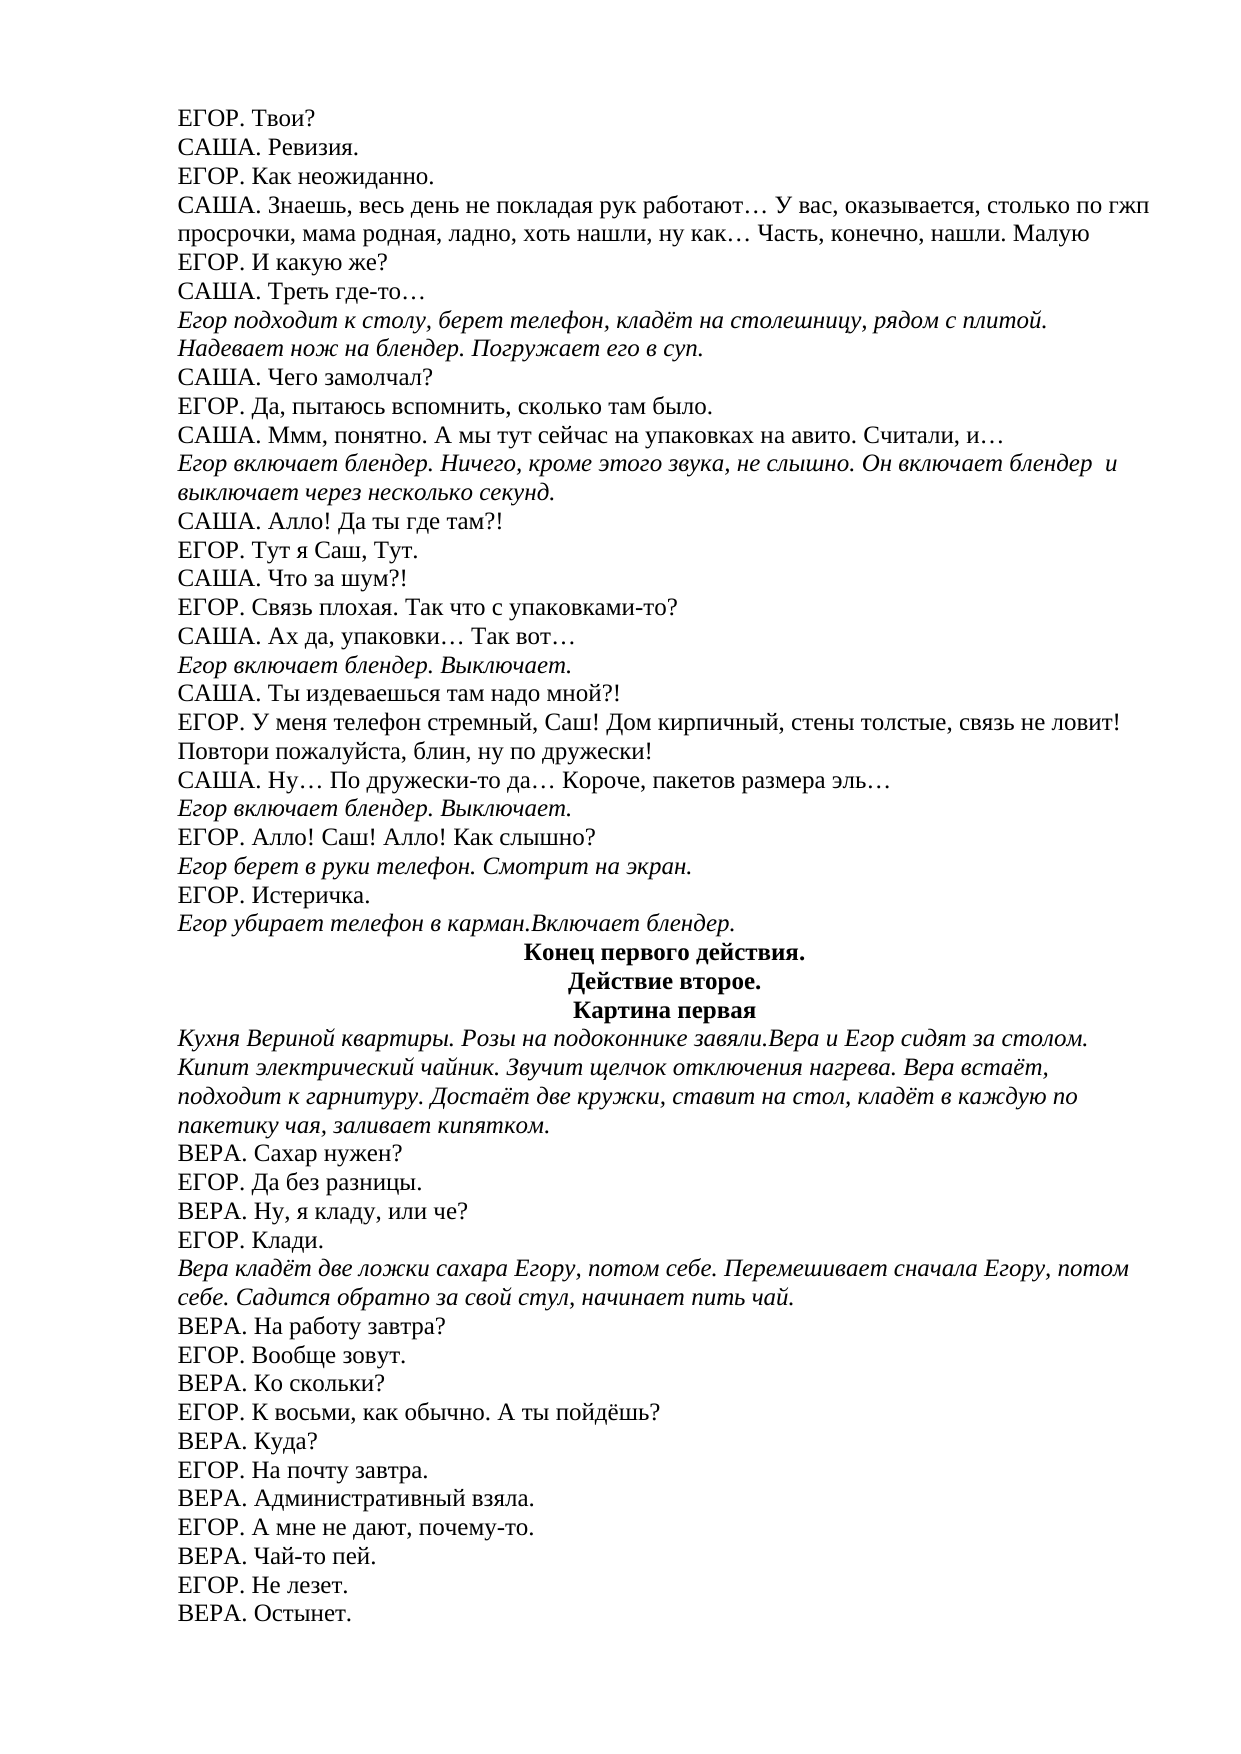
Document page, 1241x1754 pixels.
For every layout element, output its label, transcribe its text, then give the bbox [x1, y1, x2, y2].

text ЕГОР. У меня телефон стремный, Саш! Дом кирпичный, стены толстые, связь не ловит! Повтори пожалуйста, блин, ну по дружески! [177, 707, 1152, 765]
text ВЕРА. Ко скольки? [177, 1368, 1152, 1397]
text Вера кладёт две ложки сахара Егору, потом себе. Перемешивает сначала Егору, потом себе. Садится обратно за свой стул, начинает пить чай. [177, 1253, 1152, 1311]
text Егор включает блендер. Выключает. [177, 650, 1152, 678]
text ЕГОР. А мне не дают, почему-то. [177, 1512, 1152, 1541]
text ВЕРА. Ну, я кладу, или че? [177, 1196, 1152, 1225]
text Действие второе. [177, 966, 1152, 995]
text САША. Алло! Да ты где там?! [177, 506, 1152, 535]
text Егор убирает телефон в карман.Включает блендер. [177, 908, 1152, 937]
text ЕГОР. К восьми, как обычно. А ты пойдёшь? [177, 1397, 1152, 1426]
text САША. Ты издеваешься там надо мной?! [177, 678, 1152, 707]
text ЕГОР. Не лезет. [177, 1570, 1152, 1598]
text Егор включает блендер. Выключает. [177, 793, 1152, 822]
text Конец первого действия. [177, 937, 1152, 966]
text Кухня Вериной квартиры. Розы на подоконнике завяли.Вера и Егор сидят за столом. Кипит электрический чайник. Звучит щелчок отключения нагрева. Вера встаёт, подходит к гарнитуру. Достаёт две кружки, ставит на стол, кладёт в каждую по пакетику чая, заливает кипятком. [177, 1023, 1152, 1138]
text ЕГОР. Алло! Саш! Алло! Как слышно? [177, 822, 1152, 851]
text ЕГОР. Тут я Саш, Тут. [177, 535, 1152, 563]
text ВЕРА. Чай-то пей. [177, 1541, 1152, 1570]
text ЕГОР. Клади. [177, 1225, 1152, 1253]
text САША. Чего замолчал? [177, 362, 1152, 391]
text ВЕРА. Административный взяла. [177, 1483, 1152, 1512]
text ВЕРА. На работу завтра? [177, 1311, 1152, 1340]
text ЕГОР. Да, пытаюсь вспомнить, сколько там было. [177, 391, 1152, 420]
text САША. Ну… По дружески-то да… Короче, пакетов размера эль… [177, 765, 1152, 793]
text САША. Ах да, упаковки… Так вот… [177, 621, 1152, 650]
text Егор берет в руки телефон. Смотрит на экран. [177, 851, 1152, 880]
text ЕГОР. И какую же? [177, 247, 1152, 276]
text Картина первая [177, 995, 1152, 1023]
text ЕГОР. Как неожиданно. [177, 161, 1152, 190]
text ЕГОР. Истеричка. [177, 880, 1152, 908]
text САША. Ревизия. [177, 132, 1152, 161]
text ВЕРА. Куда? [177, 1426, 1152, 1455]
text ЕГОР. Связь плохая. Так что с упаковками-то? [177, 592, 1152, 621]
text САША. Знаешь, весь день не покладая рук работают… У вас, оказывается, столько по гжп просрочки, мама родная, ладно, хоть нашли, ну как… Часть, конечно, нашли. Малую [177, 190, 1152, 247]
text САША. Ммм, понятно. А мы тут сейчас на упаковках на авито. Считали, и… [177, 420, 1152, 448]
text ВЕРА. Остынет. [177, 1598, 1152, 1627]
text ЕГОР. На почту завтра. [177, 1455, 1152, 1483]
text ЕГОР. Твои? [177, 103, 1152, 132]
text Егор включает блендер. Ничего, кроме этого звука, не слышно. Он включает блендер и выключает через несколько секунд. [177, 448, 1152, 506]
text САША. Треть где-то… [177, 276, 1152, 305]
text ЕГОР. Вообще зовут. [177, 1340, 1152, 1368]
text ВЕРА. Сахар нужен? [177, 1138, 1152, 1167]
text Егор подходит к столу, берет телефон, кладёт на столешницу, рядом с плитой. Надевает нож на блендер. Погружает его в суп. [177, 305, 1152, 362]
text ЕГОР. Да без разницы. [177, 1167, 1152, 1196]
text САША. Что за шум?! [177, 563, 1152, 592]
